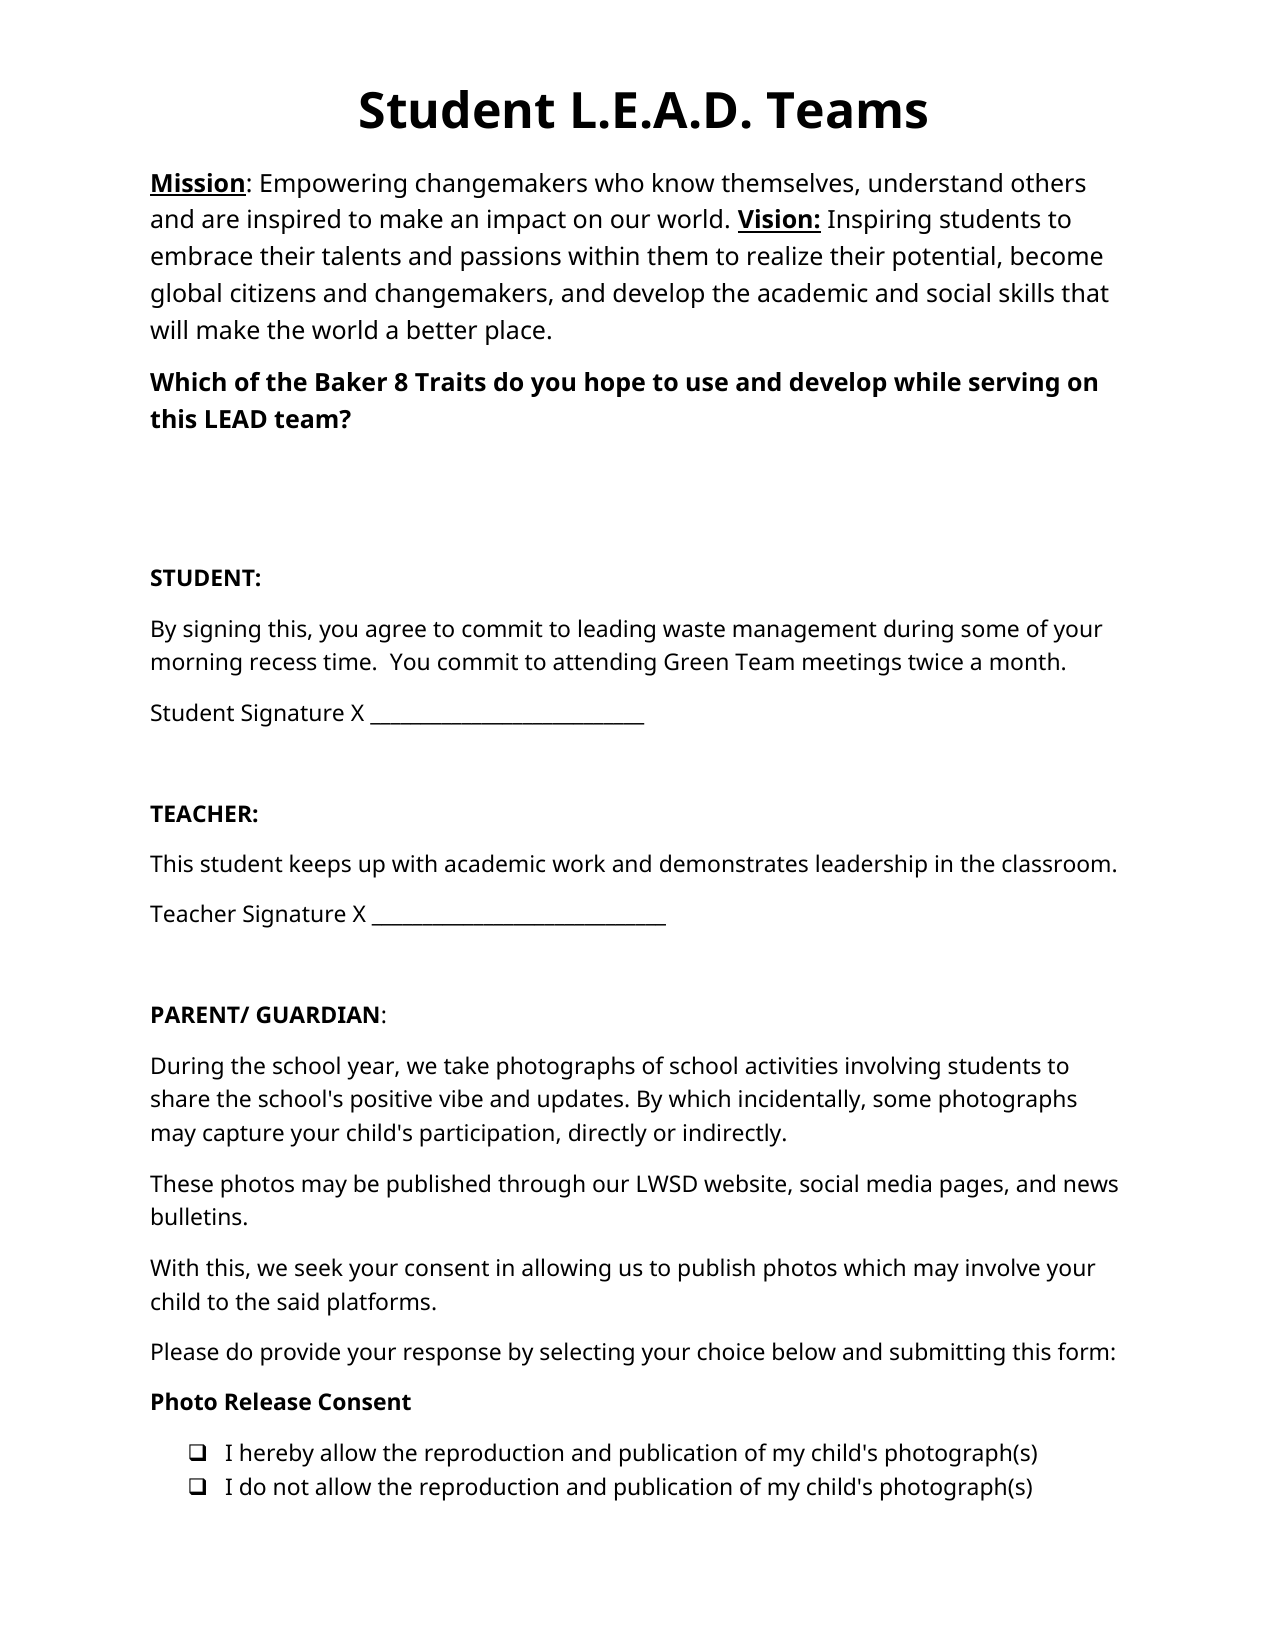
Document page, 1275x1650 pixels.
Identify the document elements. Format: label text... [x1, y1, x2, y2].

text STUDENT: [150, 562, 1125, 593]
text With this, we seek your consent in allowing us to publish photos which may involve your child to the said platforms. [150, 1252, 1125, 1317]
text TEACHER: [150, 798, 1125, 829]
list I do not allow the reproduction and publication of my child's photograph(s) [187, 1471, 1125, 1502]
list I hereby allow the reproduction and publication of my child's photograph(s) [187, 1437, 1125, 1468]
text This student keeps up with academic work and demonstrates leadership in the classroom. [150, 848, 1125, 879]
text PARENT/ GUARDIAN: [150, 999, 1125, 1031]
text By signing this, you agree to commit to leading waste management during some of your morning recess time. You commit to attending Green Team meetings twice a month. [150, 613, 1125, 678]
text Please do provide your response by selecting your choice below and submitting this form: [150, 1336, 1125, 1367]
text Photo Release Consent [150, 1386, 1125, 1418]
text Which of the Baker 8 Traits do you hope to use and develop while serving on this LEAD team? [150, 365, 1125, 436]
text During the school year, we take photographs of school activities involving students to share the school's positive vibe and updates. By which incidentally, some photographs may capture your child's participation, directly or indirectly. [150, 1050, 1125, 1148]
text Teacher Signature X _____________________________ [150, 898, 1125, 930]
text These photos may be published through our LWSD website, social media pages, and news bulletins. [150, 1168, 1125, 1233]
text Student Signature X ___________________________ [150, 697, 1125, 728]
